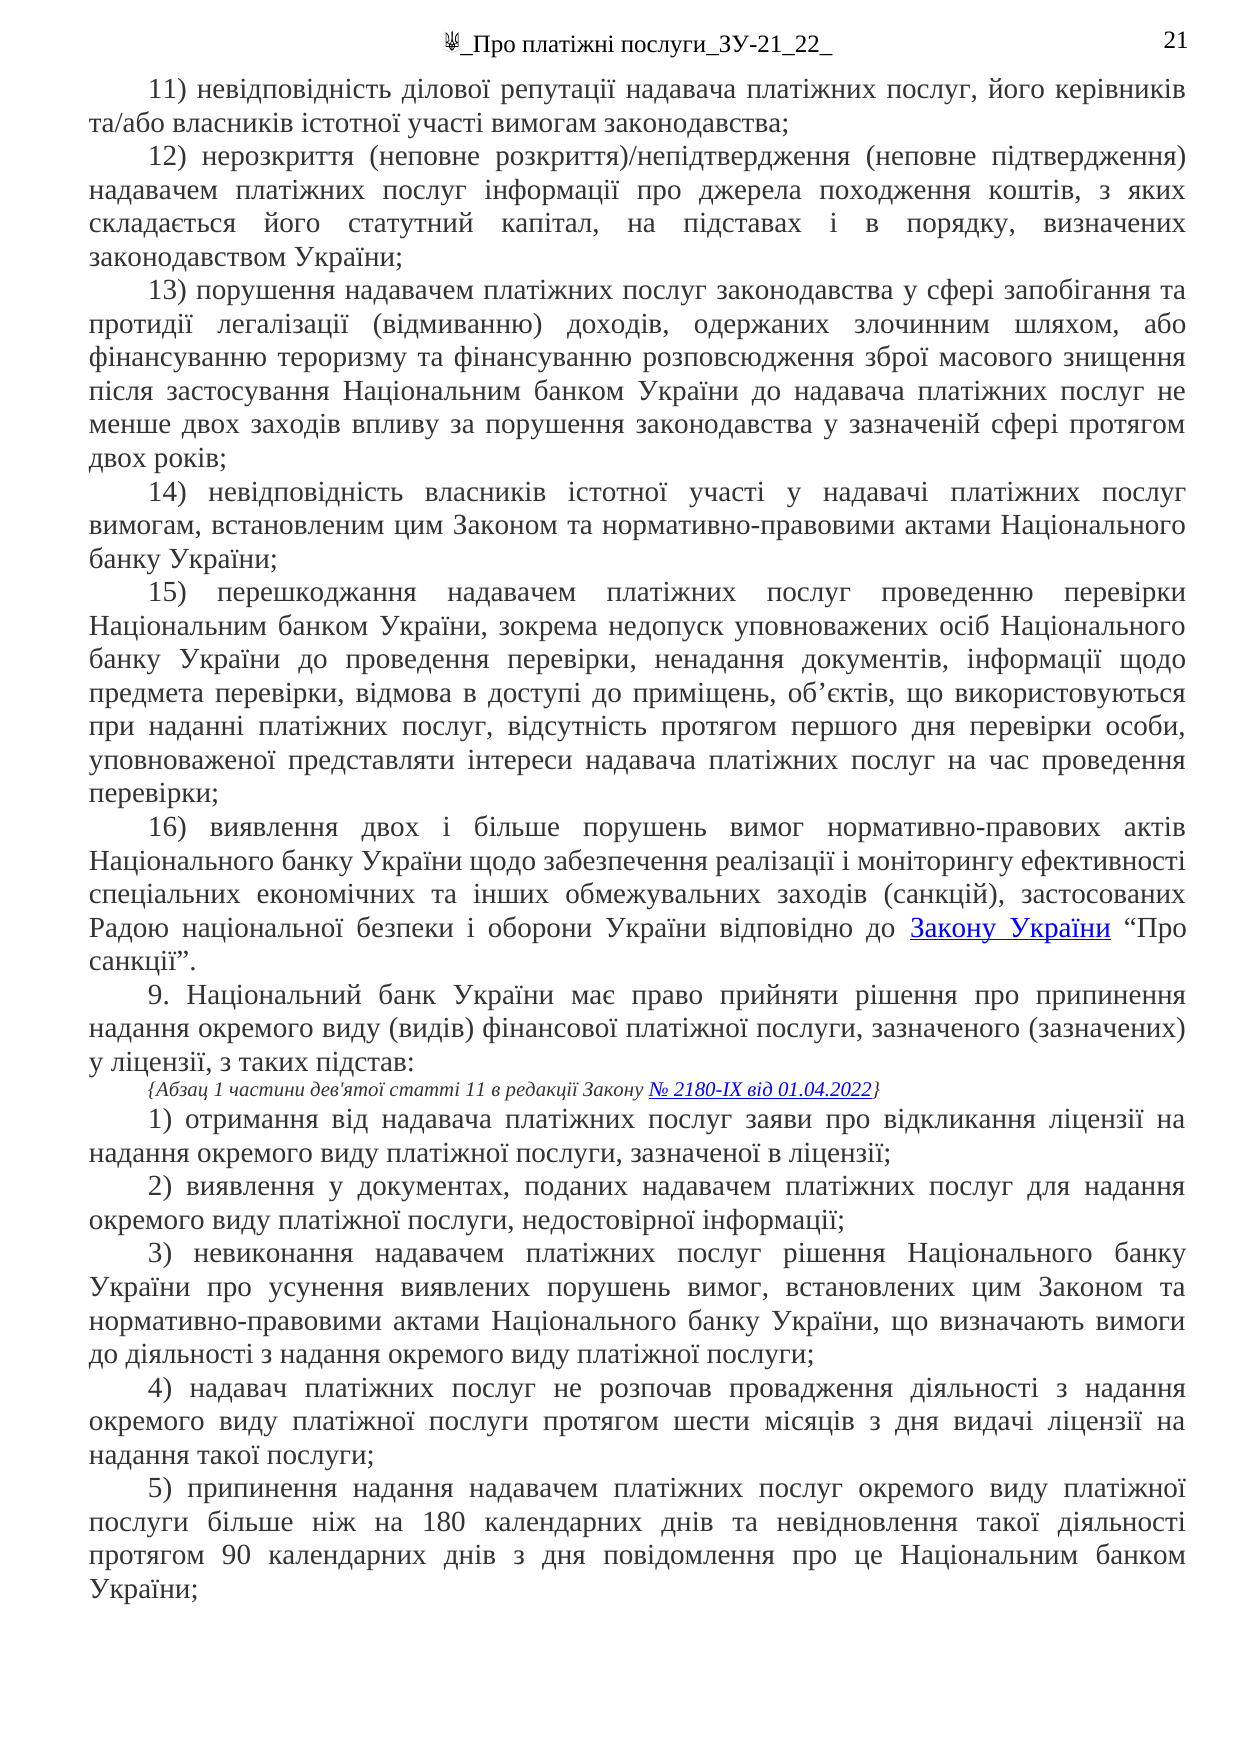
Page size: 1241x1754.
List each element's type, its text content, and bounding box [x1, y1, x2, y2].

text 2) виявлення у документах, поданих надавачем платіжних послуг для надання окремого виду платіжної послуги, недостовірної інформації; [89, 1168, 1187, 1236]
text {Абзац 1 частини дев'ятої статті 11 в редакції Закону № 2180-IX від 01.04.2022} [89, 1077, 1187, 1101]
text 12) нерозкриття (неповне розкриття)/непідтвердження (неповне підтвердження) надавачем платіжних послуг інформації про джерела походження коштів, з яких складається його статутний капітал, на підставах і в порядку, визначених законодавством України; [89, 138, 1187, 272]
text 5) припинення надання надавачем платіжних послуг окремого виду платіжної послуги більше ніж на 180 календарних днів та невідновлення такої діяльності протягом 90 календарних днів з дня повідомлення про це Національним банком України; [89, 1470, 1187, 1604]
text 13) порушення надавачем платіжних послуг законодавства у сфері запобігання та протидії легалізації (відмиванню) доходів, одержаних злочинним шляхом, або фінансуванню тероризму та фінансуванню розповсюдження зброї масового знищення після застосування Національним банком України до надавача платіжних послуг не менше двох заходів впливу за порушення законодавства у зазначеній сфері протягом двох років; [89, 272, 1187, 474]
picture [443, 30, 461, 53]
text 14) невідповідність власників істотної участі у надавачі платіжних послуг вимогам, встановленим цим Законом та нормативно-правовими актами Національного банку України; [89, 474, 1187, 574]
text 15) перешкоджання надавачем платіжних послуг проведенню перевірки Національним банком України, зокрема недопуск уповноважених осіб Національного банку України до проведення перевірки, ненадання документів, інформації щодо предмета перевірки, відмова в доступі до приміщень, об’єктів, що використовуються при наданні платіжних послуг, відсутність протягом першого дня перевірки особи, уповноваженої представляти інтереси надавача платіжних послуг на час проведення перевірки; [89, 574, 1187, 809]
text 9. Національний банк України має право прийняти рішення про припинення надання окремого виду (видів) фінансової платіжної послуги, зазначеного (зазначених) у ліцензії, з таких підстав: [89, 977, 1187, 1077]
text 1) отримання від надавача платіжних послуг заяви про відкликання ліцензії на надання окремого виду платіжної послуги, зазначеної в ліцензії; [89, 1101, 1187, 1168]
text 11) невідповідність ділової репутації надавача платіжних послуг, його керівників та/або власників істотної участі вимогам законодавства; [89, 71, 1187, 138]
text 16) виявлення двох і більше порушень вимог нормативно-правових актів Національного банку України щодо забезпечення реалізації і моніторингу ефективності спеціальних економічних та інших обмежувальних заходів (санкцій), застосованих Радою національної безпеки і оборони України відповідно до Закону України “Про санкції”. [89, 809, 1187, 977]
text 4) надавач платіжних послуг не розпочав провадження діяльності з надання окремого виду платіжної послуги протягом шести місяців з дня видачі ліцензії на надання такої послуги; [89, 1370, 1187, 1470]
text 3) невиконання надавачем платіжних послуг рішення Національного банку України про усунення виявлених порушень вимог, встановлених цим Законом та нормативно-правовими актами Національного банку України, що визначають вимоги до діяльності з надання окремого виду платіжної послуги; [89, 1236, 1187, 1370]
